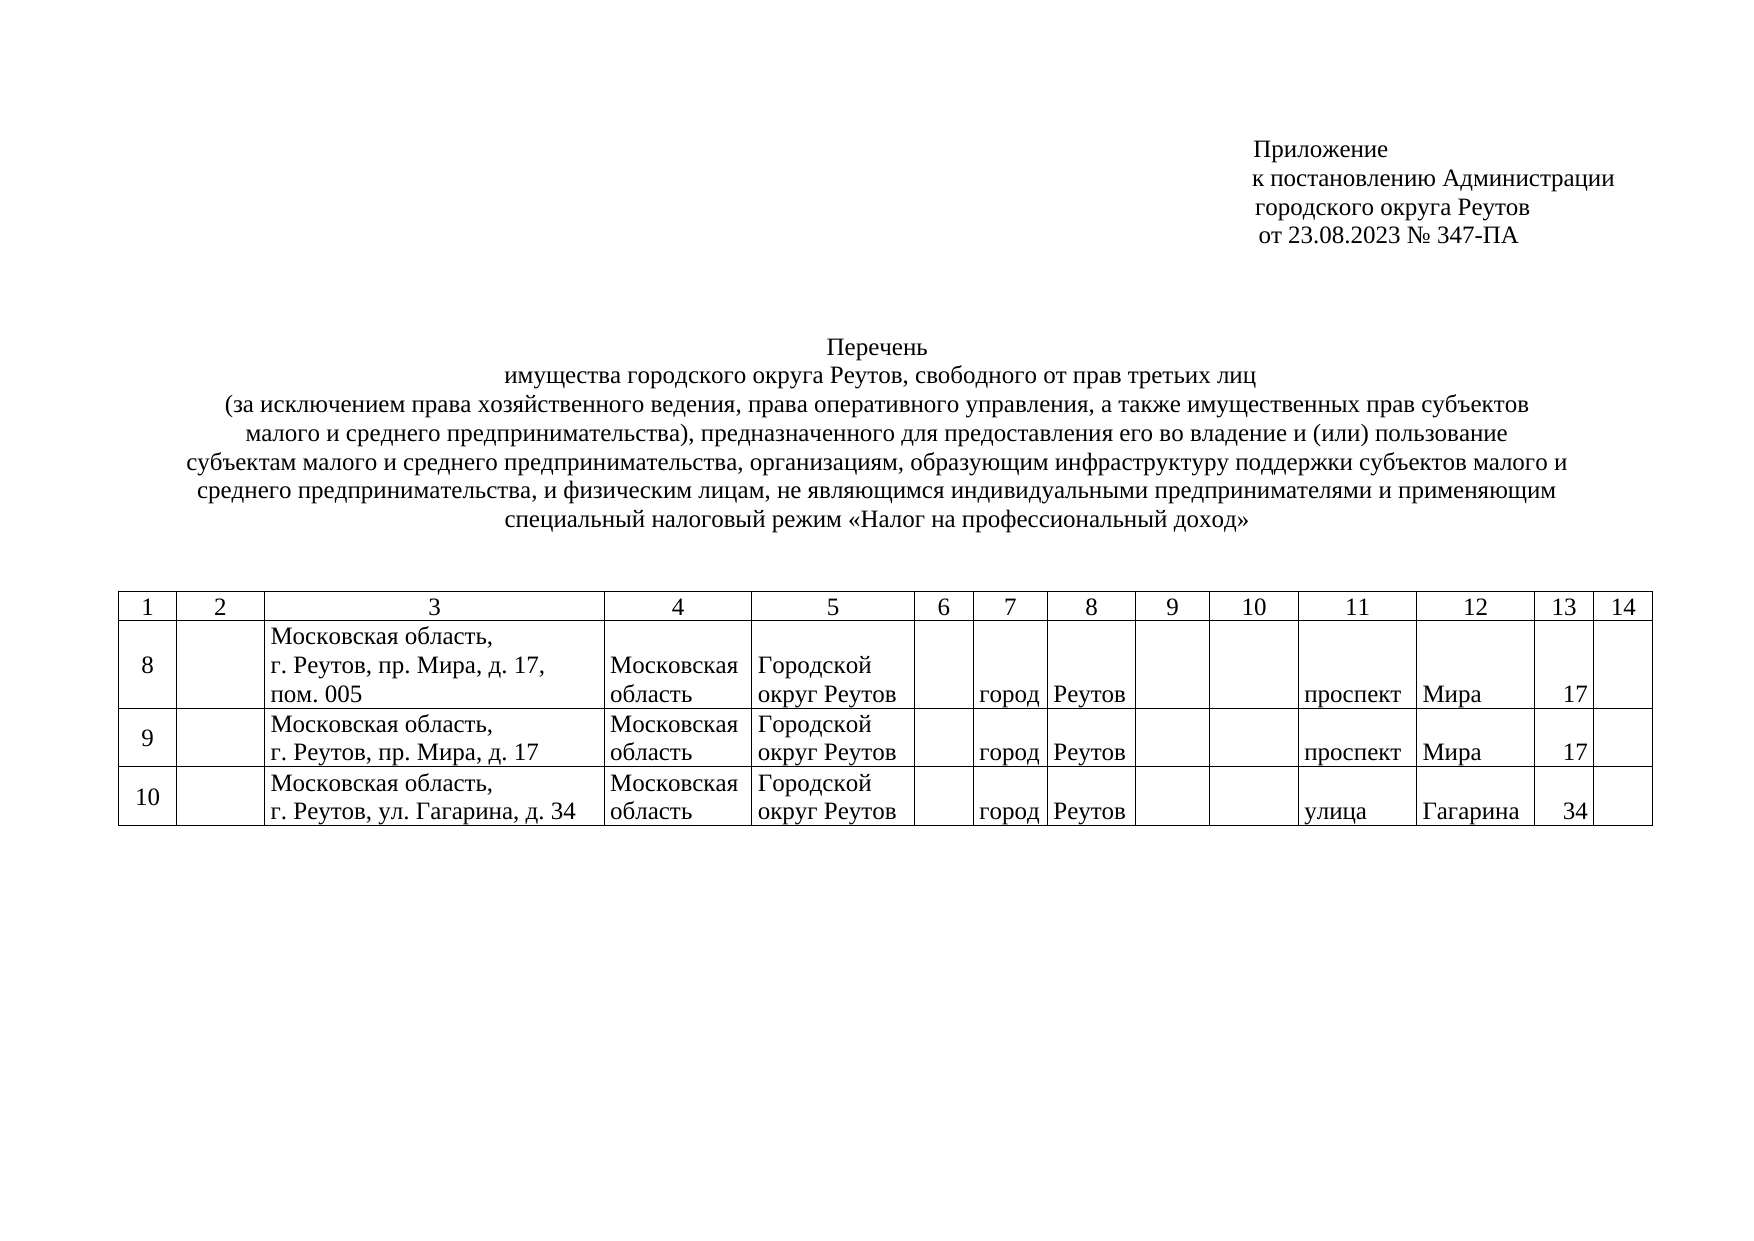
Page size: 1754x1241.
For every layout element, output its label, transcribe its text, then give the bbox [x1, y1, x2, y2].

table_cell [1136, 709, 1209, 766]
table_cell [177, 621, 264, 708]
table_cell [177, 709, 264, 766]
text Перечень [118, 332, 1636, 361]
table_cell 10 [119, 767, 176, 825]
table_header 6 [915, 592, 973, 620]
table_cell проспект [1299, 709, 1416, 766]
table_cell 17 [1535, 709, 1593, 766]
text специальный налоговый режим «Налог на профессиональный доход» [118, 504, 1636, 533]
table_cell [1210, 767, 1298, 825]
table_cell Реутов [1048, 709, 1135, 766]
table_cell [915, 709, 973, 766]
table_cell 17 [1535, 621, 1593, 708]
table_cell Реутов [1048, 621, 1135, 708]
text среднего предпринимательства, и физическим лицам, не являющимся индивидуальными предпринимателями и применяющим [118, 476, 1636, 504]
text (за исключением права хозяйственного ведения, права оперативного управления, а также имущественных прав субъектов [118, 389, 1636, 418]
table_cell Московская область [605, 709, 751, 766]
text Приложение [118, 134, 1636, 163]
table_cell [1210, 709, 1298, 766]
table_cell [1136, 621, 1209, 708]
table_header 11 [1299, 592, 1416, 620]
table_cell Реутов [1048, 767, 1135, 825]
text малого и среднего предпринимательства), предназначенного для предоставления его во владение и (или) пользование [118, 418, 1636, 447]
table_cell [915, 767, 973, 825]
table_cell [1594, 709, 1652, 766]
table_cell Мира [1417, 621, 1534, 708]
table_cell город [974, 621, 1047, 708]
table_header 4 [605, 592, 751, 620]
table_header 10 [1210, 592, 1298, 620]
table_cell Московская область, г. Реутов, пр. Мира, д. 17, пом. 005 [265, 621, 604, 708]
table_cell Мира [1417, 709, 1534, 766]
table_header 12 [1417, 592, 1534, 620]
table_cell улица [1299, 767, 1416, 825]
table_header 7 [974, 592, 1047, 620]
table_cell Городской округ Реутов [752, 709, 914, 766]
text городского округа Реутов [118, 192, 1636, 221]
table_cell Городской округ Реутов [752, 767, 914, 825]
table_cell 34 [1535, 767, 1593, 825]
text к постановлению Администрации [118, 163, 1636, 192]
text субъектам малого и среднего предпринимательства, организациям, образующим инфраструктуру поддержки субъектов малого и [118, 447, 1636, 476]
table_header 13 [1535, 592, 1593, 620]
table_cell город [974, 767, 1047, 825]
table_cell Московская область [605, 621, 751, 708]
table_cell Гагарина [1417, 767, 1534, 825]
table_cell Московская область [605, 767, 751, 825]
table_header 5 [752, 592, 914, 620]
table_cell проспект [1299, 621, 1416, 708]
table_header 9 [1136, 592, 1209, 620]
table_cell [177, 767, 264, 825]
table_cell город [974, 709, 1047, 766]
text имущества городского округа Реутов, свободного от прав третьих лиц [118, 361, 1636, 389]
table_header 14 [1594, 592, 1652, 620]
text от 23.08.2023 № 347-ПА [118, 221, 1636, 249]
table_cell [1136, 767, 1209, 825]
table_cell 9 [119, 709, 176, 766]
table_header 2 [177, 592, 264, 620]
table_cell [1594, 767, 1652, 825]
table_cell [1594, 621, 1652, 708]
table_header 1 [119, 592, 176, 620]
table_cell Московская область, г. Реутов, ул. Гагарина, д. 34 [265, 767, 604, 825]
table_header 8 [1048, 592, 1135, 620]
table_cell [1210, 621, 1298, 708]
table_cell 8 [119, 621, 176, 708]
table_cell Московская область, г. Реутов, пр. Мира, д. 17 [265, 709, 604, 766]
table_cell [915, 621, 973, 708]
table_header 3 [265, 592, 604, 620]
table_cell Городской округ Реутов [752, 621, 914, 708]
